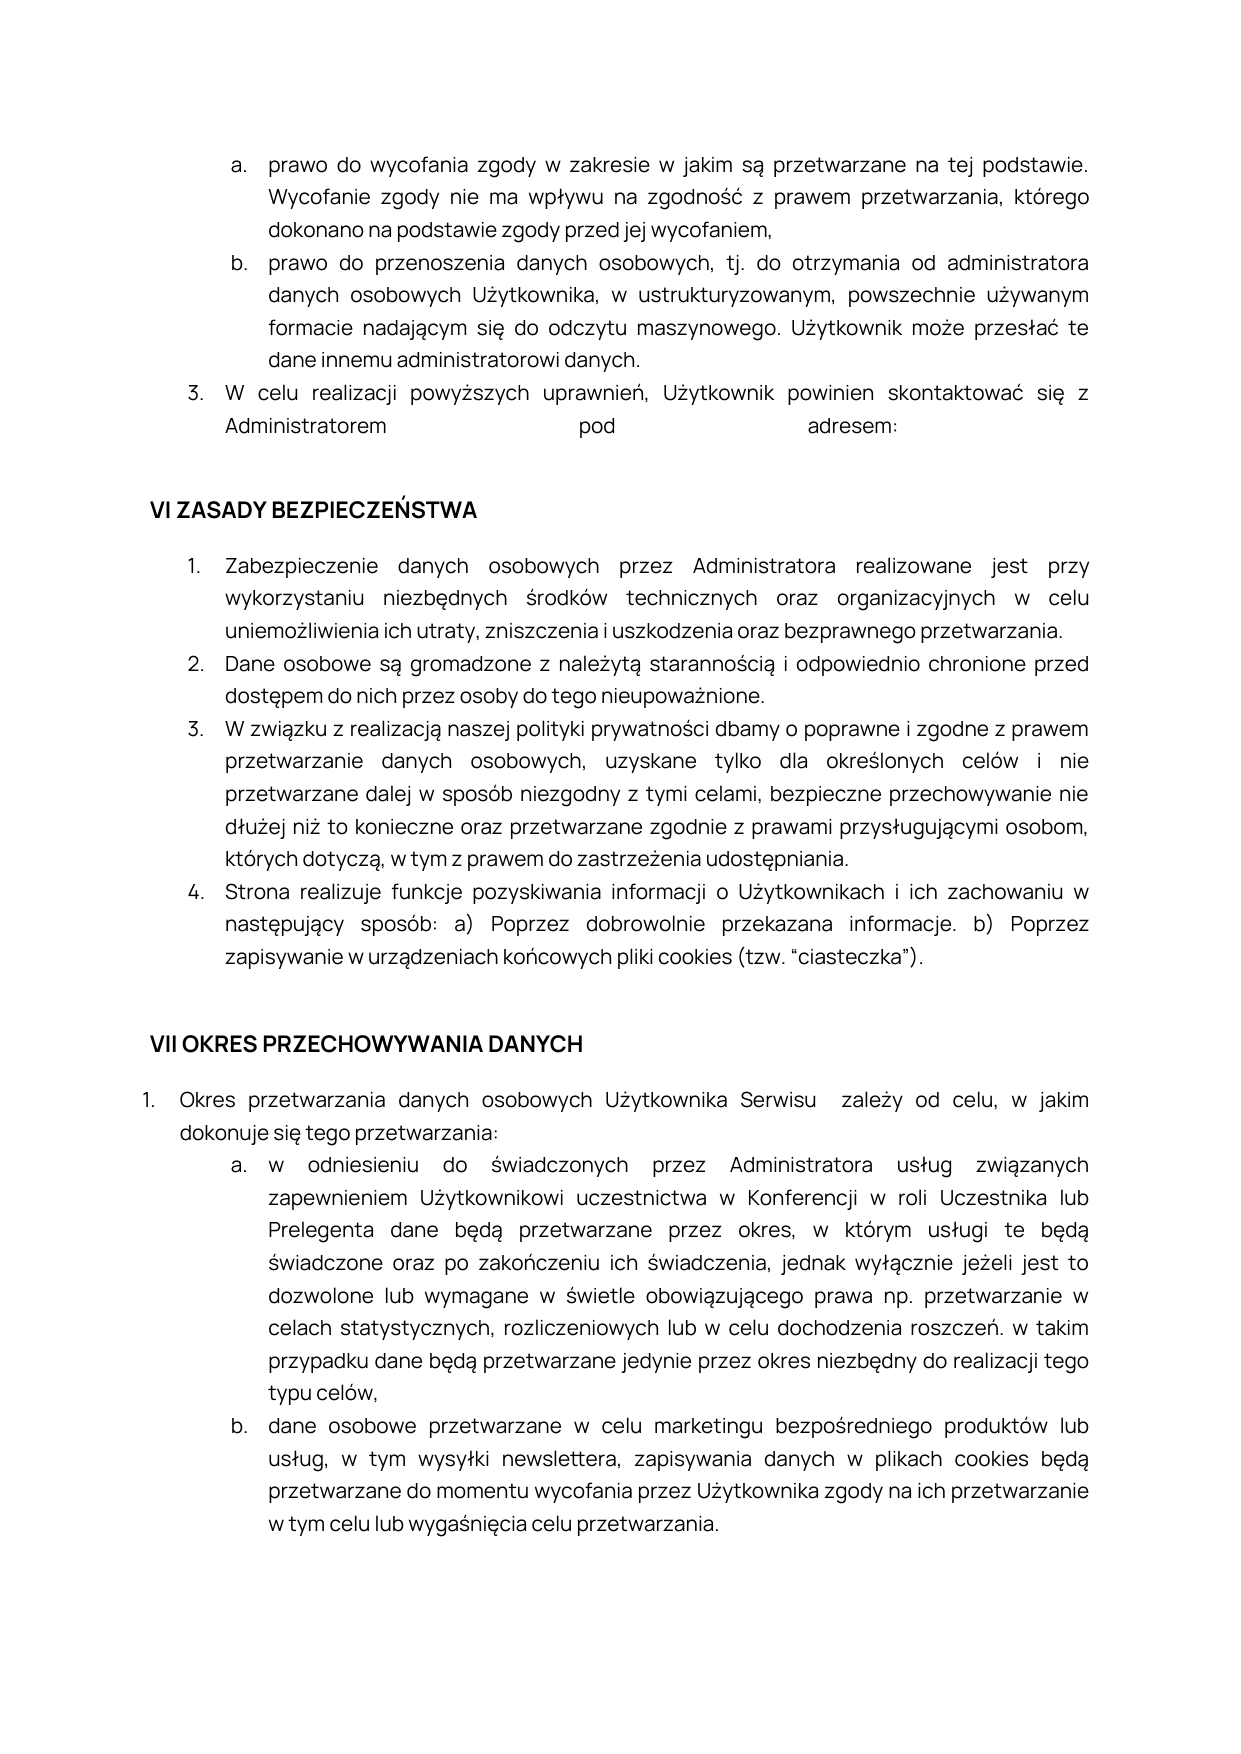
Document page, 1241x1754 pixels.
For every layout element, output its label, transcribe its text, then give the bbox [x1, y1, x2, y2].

list prawo do przenoszenia danych osobowych, tj. do otrzymania od administratora danych osobowych Użytkownika, w ustrukturyzowanym, powszechnie używanym formacie nadającym się do odczytu maszynowego. Użytkownik może przesłać te dane innemu administratorowi danych. [231, 248, 1090, 374]
subtitle VII OKRES PRZECHOWYWANIA DANYCH [150, 1028, 1090, 1060]
subtitle VI ZASADY BEZPIECZEŃSTWA [150, 494, 1090, 526]
list prawo do wycofania zgody w zakresie w jakim są przetwarzane na tej podstawie. Wycofanie zgody nie ma wpływu na zgodność z prawem przetwarzania, którego dokonano na podstawie zgody przed jej wycofaniem, [231, 150, 1090, 244]
list Okres przetwarzania danych osobowych Użytkownika Serwisu zależy od celu, w jakim dokonuje się tego przetwarzania: [142, 1085, 1090, 1146]
list Zabezpieczenie danych osobowych przez Administratora realizowane jest przy wykorzystaniu niezbędnych środków technicznych oraz organizacyjnych w celu uniemożliwienia ich utraty, zniszczenia i uszkodzenia oraz bezprawnego przetwarzania. [187, 551, 1090, 645]
list Strona realizuje funkcje pozyskiwania informacji o Użytkownikach i ich zachowaniu w następujący sposób: a) Poprzez dobrowolnie przekazana informacje. b) Poprzez zapisywanie w urządzeniach końcowych pliki cookies (tzw. “ciasteczka”). [187, 877, 1090, 971]
list w odniesieniu do świadczonych przez Administratora usług związanych zapewnieniem Użytkownikowi uczestnictwa w Konferencji w roli Uczestnika lub Prelegenta dane będą przetwarzane przez okres, w którym usługi te będą świadczone oraz po zakończeniu ich świadczenia, jednak wyłącznie jeżeli jest to dozwolone lub wymagane w świetle obowiązującego prawa np. przetwarzanie w celach statystycznych, rozliczeniowych lub w celu dochodzenia roszczeń. w takim przypadku dane będą przetwarzane jedynie przez okres niezbędny do realizacji tego typu celów, [231, 1150, 1090, 1407]
list W celu realizacji powyższych uprawnień, Użytkownik powinien skontaktować się z Administratorem pod adresem: [187, 378, 1090, 469]
list dane osobowe przetwarzane w celu marketingu bezpośredniego produktów lub usług, w tym wysyłki newslettera, zapisywania danych w plikach cookies będą przetwarzane do momentu wycofania przez Użytkownika zgody na ich przetwarzanie w tym celu lub wygaśnięcia celu przetwarzania. [231, 1411, 1090, 1537]
list Dane osobowe są gromadzone z należytą starannością i odpowiednio chronione przed dostępem do nich przez osoby do tego nieupoważnione. [187, 649, 1090, 710]
list W związku z realizacją naszej polityki prywatności dbamy o poprawne i zgodne z prawem przetwarzanie danych osobowych, uzyskane tylko dla określonych celów i nie przetwarzane dalej w sposób niezgodny z tymi celami, bezpieczne przechowywanie nie dłużej niż to konieczne oraz przetwarzane zgodnie z prawami przysługującymi osobom, których dotyczą, w tym z prawem do zastrzeżenia udostępniania. [187, 714, 1090, 873]
